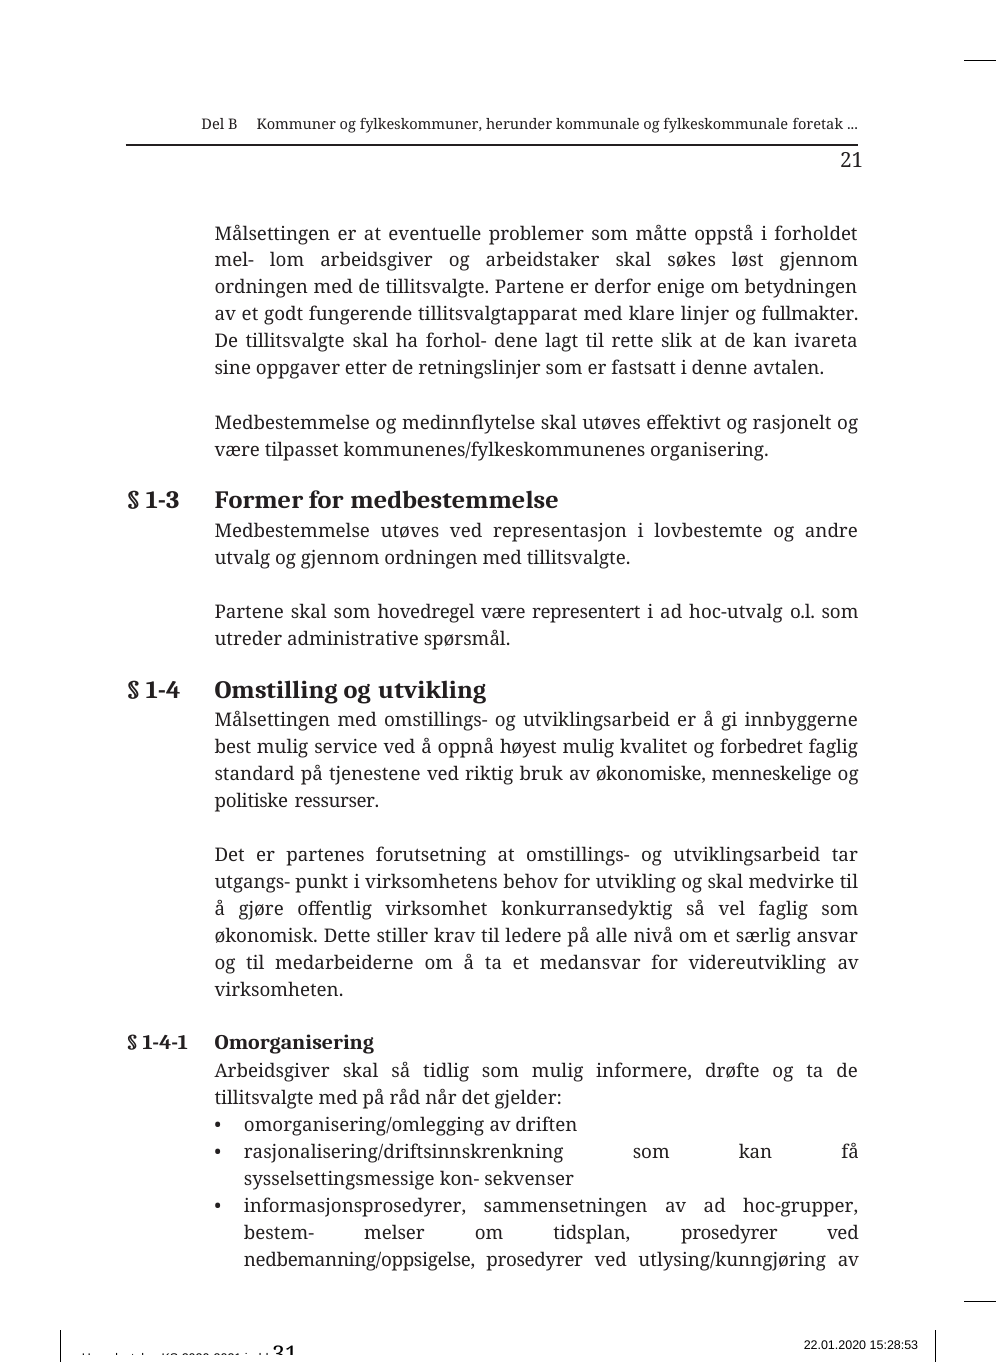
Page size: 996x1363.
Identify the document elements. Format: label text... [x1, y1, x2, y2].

text Arbeidsgiver skal så tidlig som mulig informere, drøfte og ta de tillitsvalgte med på råd når det gjelder: [214, 1057, 859, 1110]
text Medbestemmelse og medinnflytelse skal utøves effektivt og rasjonelt og være tilpasset kommunenes/fylkeskommunenes organisering. [214, 409, 858, 462]
list omorganisering/omlegging av driften [214, 1111, 881, 1137]
text Medbestemmelse utøves ved representasjon i lovbestemte og andre utvalg og gjennom ordningen med tillitsvalgte. [214, 517, 859, 569]
subtitle § 1-4 Omstilling og utvikling [126, 676, 881, 704]
text Det er partenes forutsetning at omstillings- og utviklingsarbeid tar utgangs- punkt i virksomhetens behov for utvikling og skal medvirke til å gjøre offentlig virksomhet konkurransedyktig så vel faglig som økonomisk. Dette stiller krav til ledere på alle nivå om et særlig ansvar og til medarbeiderne om å ta et medansvar for videreutvikling av virksomheten. [214, 841, 859, 1002]
text Målsettingen med omstillings- og utviklingsarbeid er å gi innbyggerne best mulig service ved å oppnå høyest mulig kvalitet og forbedret faglig standard på tjenestene ved riktig bruk av økonomiske, menneskelige og politiske ressurser. [214, 706, 858, 813]
subtitle § 1-4-1 Omorganisering [126, 1031, 881, 1055]
subtitle § 1-3 Former for medbestemmelse [126, 486, 881, 515]
text Del B Kommuner og fylkeskommuner, herunder kommunale og fylkeskommunale foretak ... 21 [201, 114, 881, 174]
list rasjonalisering/driftsinnskrenkning som kan få sysselsettingsmessige kon- sekvenser [214, 1139, 858, 1191]
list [214, 1193, 859, 1272]
text Målsettingen er at eventuelle problemer som måtte oppstå i forholdet mel- lom arbeidsgiver og arbeidstaker skal søkes løst gjennom ordningen med de tillitsvalgte. Partene er derfor enige om betydningen av et godt fungerende tillitsvalgtapparat med klare linjer og fullmakter. De tillitsvalgte skal ha forhol- dene lagt til rette slik at de kan ivareta sine oppgaver etter de retningslinjer som er fastsatt i denne avtalen. [214, 220, 859, 380]
text Partene skal som hovedregel være representert i ad hoc-utvalg o.l. som utreder administrative spørsmål. [214, 598, 858, 651]
